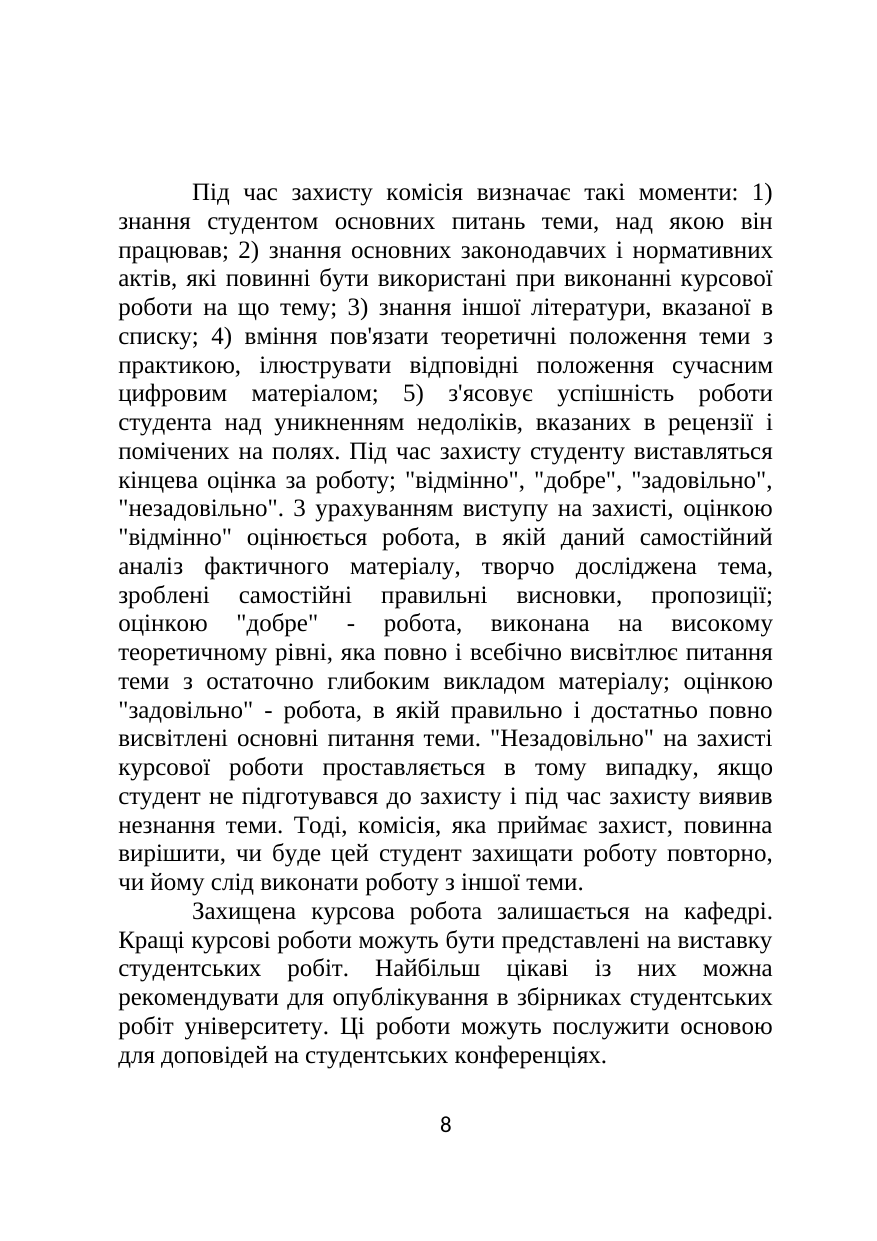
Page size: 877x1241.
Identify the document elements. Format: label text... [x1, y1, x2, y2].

text Захищена курсова робота залишається на кафедрі. Кращі курсові роботи можуть бути представлені на виставку студентських робіт. Найбільш цікаві із них можна рекомендувати для опублікування в збірниках студентських робіт університету. Ці роботи можуть послужити основою для доповідей на студентських конференціях. [118, 896, 773, 1068]
text Під час захисту комісія визначає такі моменти: 1) знання студентом основних питань теми, над якою він працював; 2) знання основних законодавчих і нормативних актів, які повинні бути використані при виконанні курсової роботи на що тему; 3) знання іншої літератури, вказаної в списку; 4) вміння пов'язати теоретичні положення теми з практикою, ілюструвати відповідні положення сучасним цифровим матеріалом; 5) з'ясовує успішність роботи студента над уникненням недоліків, вказаних в рецензії і помічених на полях. Під час захисту студенту виставляться кінцева оцінка за роботу; "відмінно", "добре", "задовільно", "незадовільно". 3 урахуванням виступу на захисті, оцінкою "відмінно" оцінюється робота, в якій даний самостійний аналіз фактичного матеріалу, творчо досліджена тема, зроблені самостійні правильні висновки, пропозиції; оцінкою "добре" - робота, виконана на високому теоретичному рівні, яка повно і всебічно висвітлює питання теми з остаточно глибоким викладом матеріалу; оцінкою "задовільно" - робота, в якій правильно і достатньо повно висвітлені основні питання теми. "Незадовільно" на захисті курсової роботи проставляється в тому випадку, якщо студент не підготувався до захисту і під час захисту виявив незнання теми. Тоді, комісія, яка приймає захист, повинна вирішити, чи буде цей студент захищати роботу повторно, чи йому слід виконати роботу з іншої теми. [118, 177, 773, 896]
